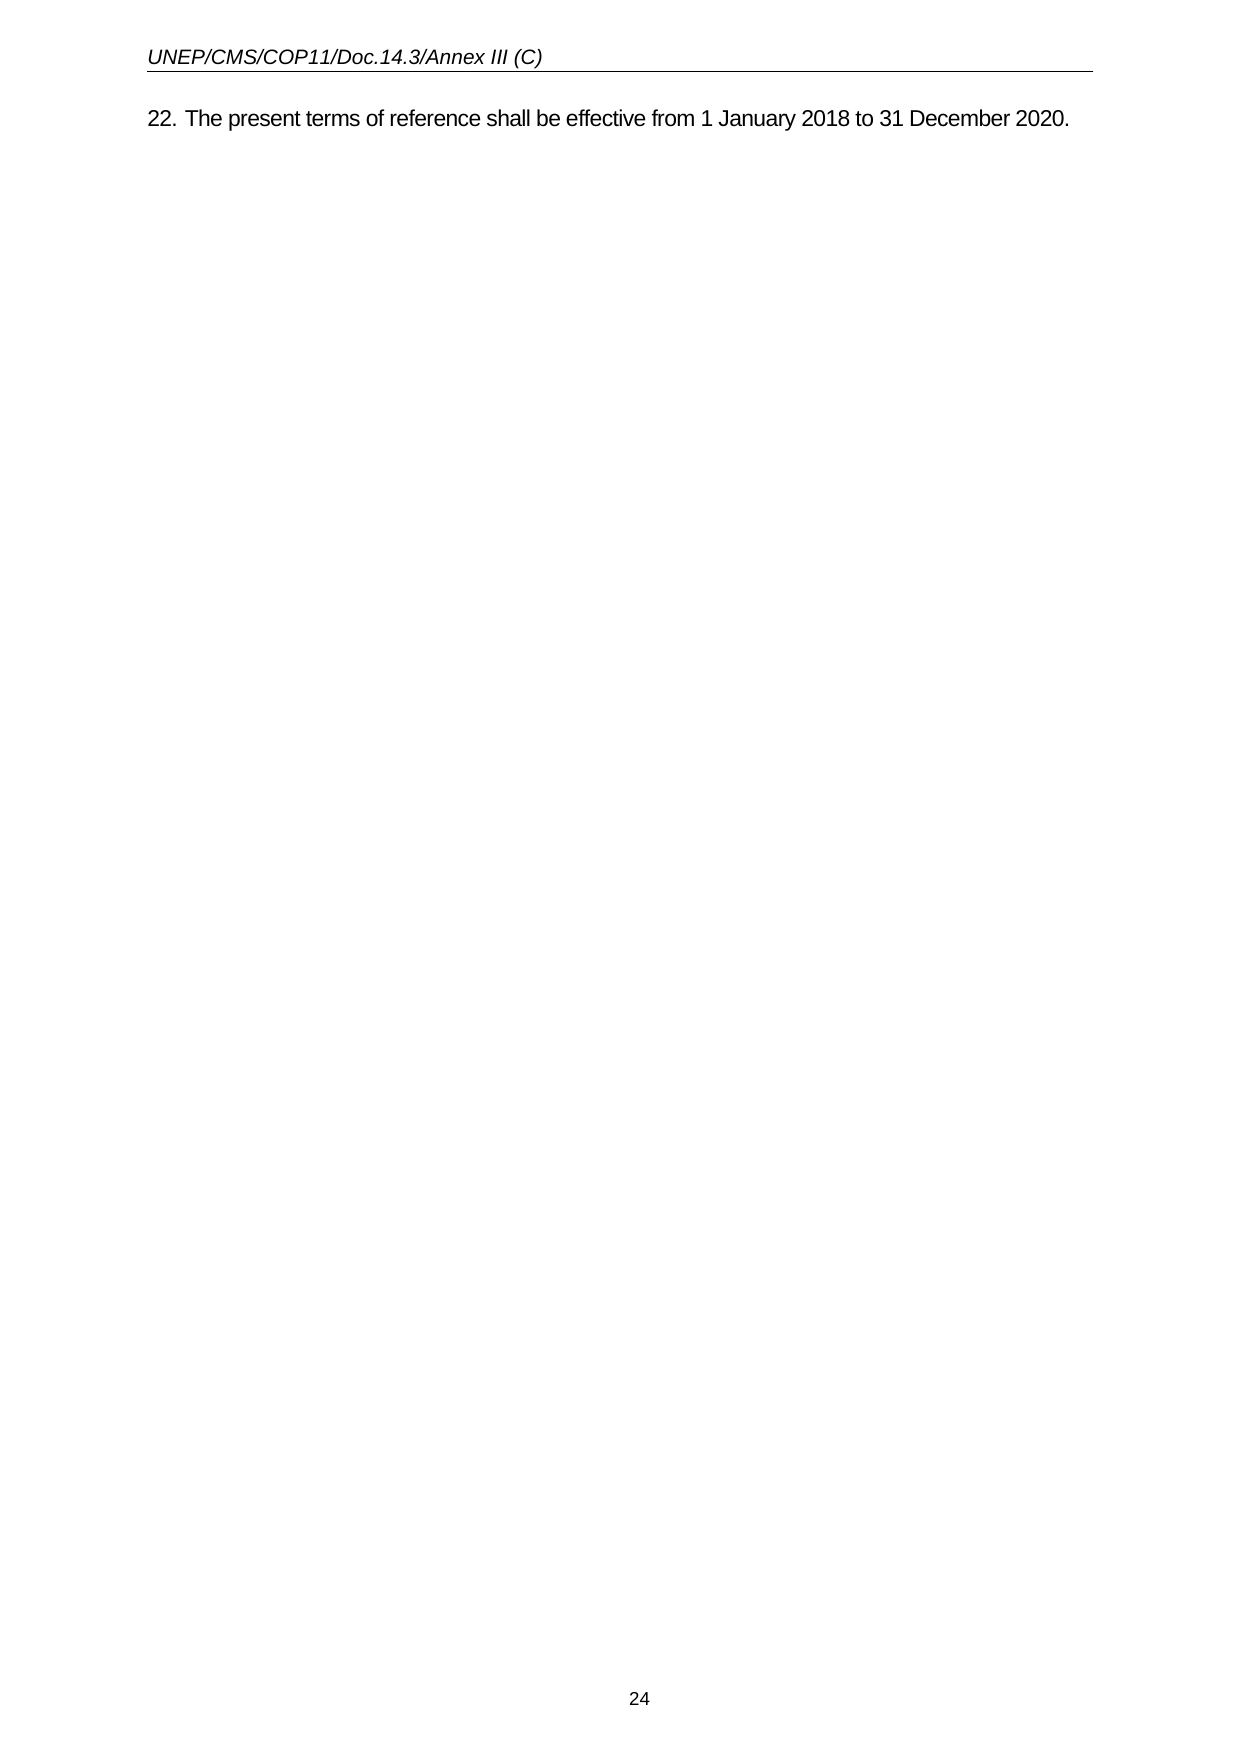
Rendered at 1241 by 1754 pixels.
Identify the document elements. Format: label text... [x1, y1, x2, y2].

text 22. The present terms of reference shall be effective from 1 January 2018 to 31 December 2020. [147, 105, 1093, 131]
